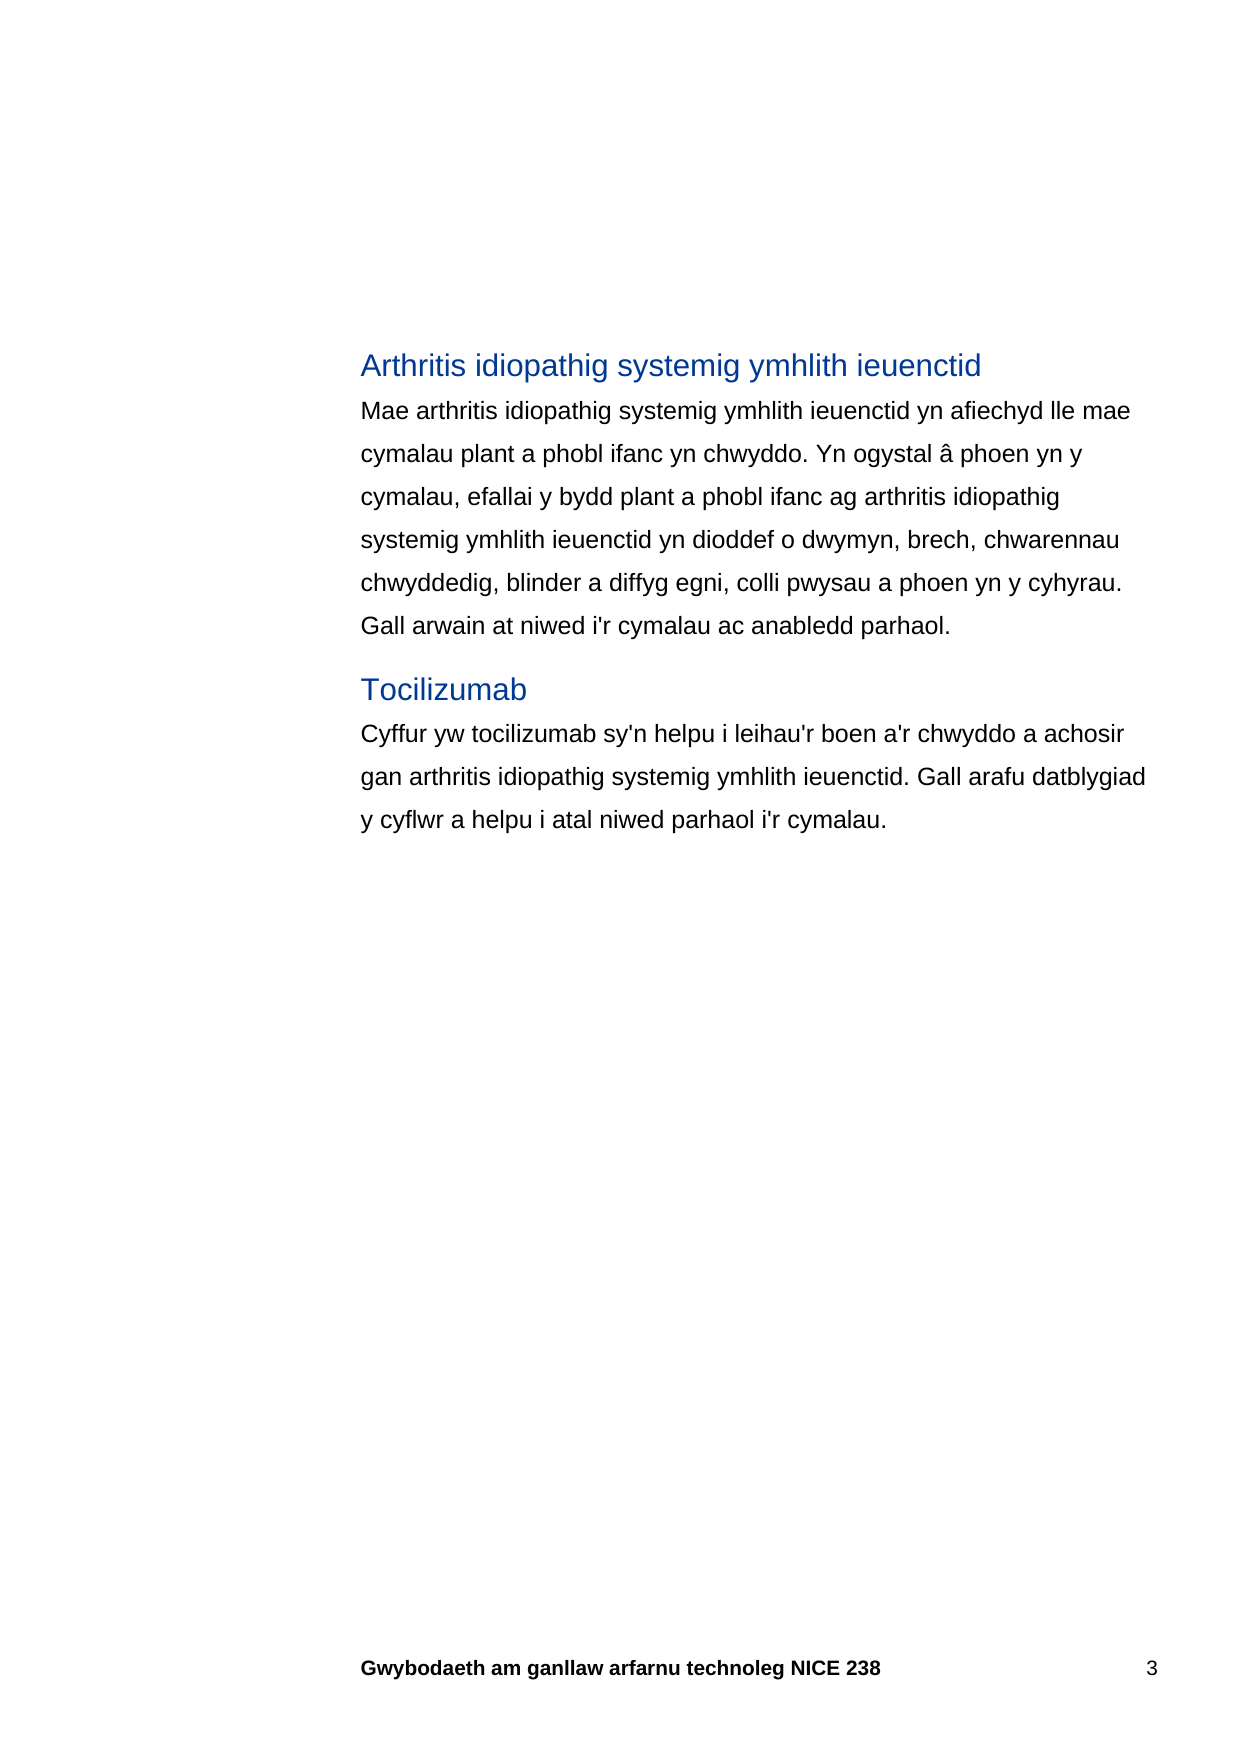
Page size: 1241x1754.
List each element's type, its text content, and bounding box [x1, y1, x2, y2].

text Cyffur yw tocilizumab sy'n helpu i leihau'r boen a'r chwyddo a achosir gan arthritis idiopathig systemig ymhlith ieuenctid. Gall arafu datblygiad y cyflwr a helpu i atal niwed parhaol i'r cymalau. [360, 719, 1157, 877]
text Mae arthritis idiopathig systemig ymhlith ieuenctid yn afiechyd lle mae cymalau plant a phobl ifanc yn chwyddo. Yn ogystal â phoen yn y cymalau, efallai y bydd plant a phobl ifanc ag arthritis idiopathig systemig ymhlith ieuenctid yn dioddef o dwymyn, brech, chwarennau chwyddedig, blinder a diffyg egni, colli pwysau a phoen yn y cyhyrau. Gall arwain at niwed i'r cymalau ac anabledd parhaol. [360, 396, 1157, 640]
subtitle Arthritis idiopathig systemig ymhlith ieuenctid [360, 348, 1157, 384]
subtitle Tocilizumab [360, 672, 1157, 707]
